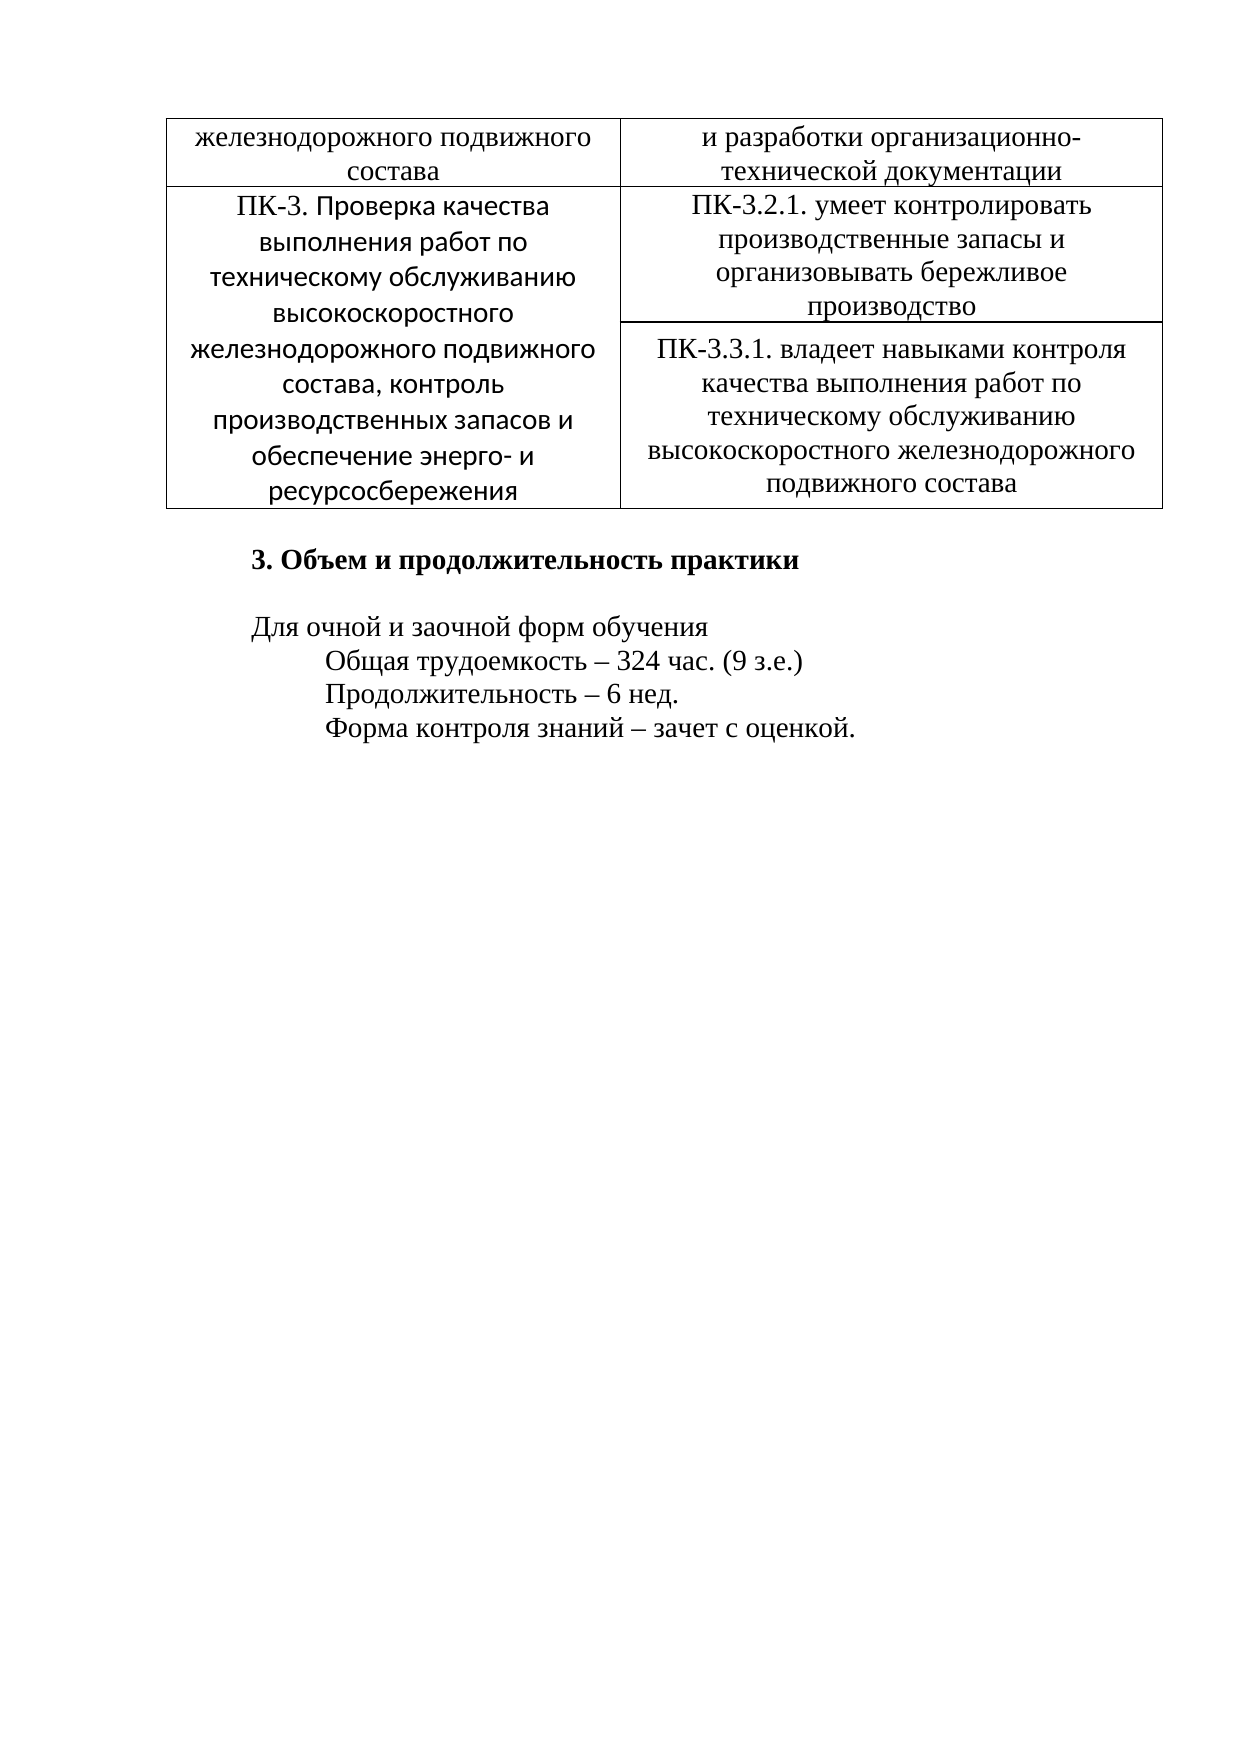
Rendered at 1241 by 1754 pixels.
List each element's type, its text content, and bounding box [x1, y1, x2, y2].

text Общая трудоемкость – 324 час. (9 з.е.) [177, 643, 1152, 677]
text 3. Объем и продолжительность практики [177, 542, 1152, 576]
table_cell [621, 119, 1162, 186]
table_cell ПК-3. Проверка качества выполнения работ по техническому обслуживанию высокоскоростного железнодорожного подвижного состава, контроль производственных запасов и обеспечение энерго- и ресурсосбережения [167, 187, 620, 508]
text Для очной и заочной форм обучения [177, 609, 1152, 643]
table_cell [167, 119, 620, 186]
table_cell ПК-3.3.1. владеет навыками контроля качества выполнения работ по техническому обслуживанию высокоскоростного железнодорожного подвижного состава [621, 323, 1162, 508]
text Продолжительность – 6 нед. [177, 677, 1152, 710]
table_cell ПК-3.2.1. умеет контролировать производственные запасы и организовывать бережливое производство [621, 187, 1162, 321]
text Форма контроля знаний – зачет с оценкой. [177, 710, 1152, 744]
